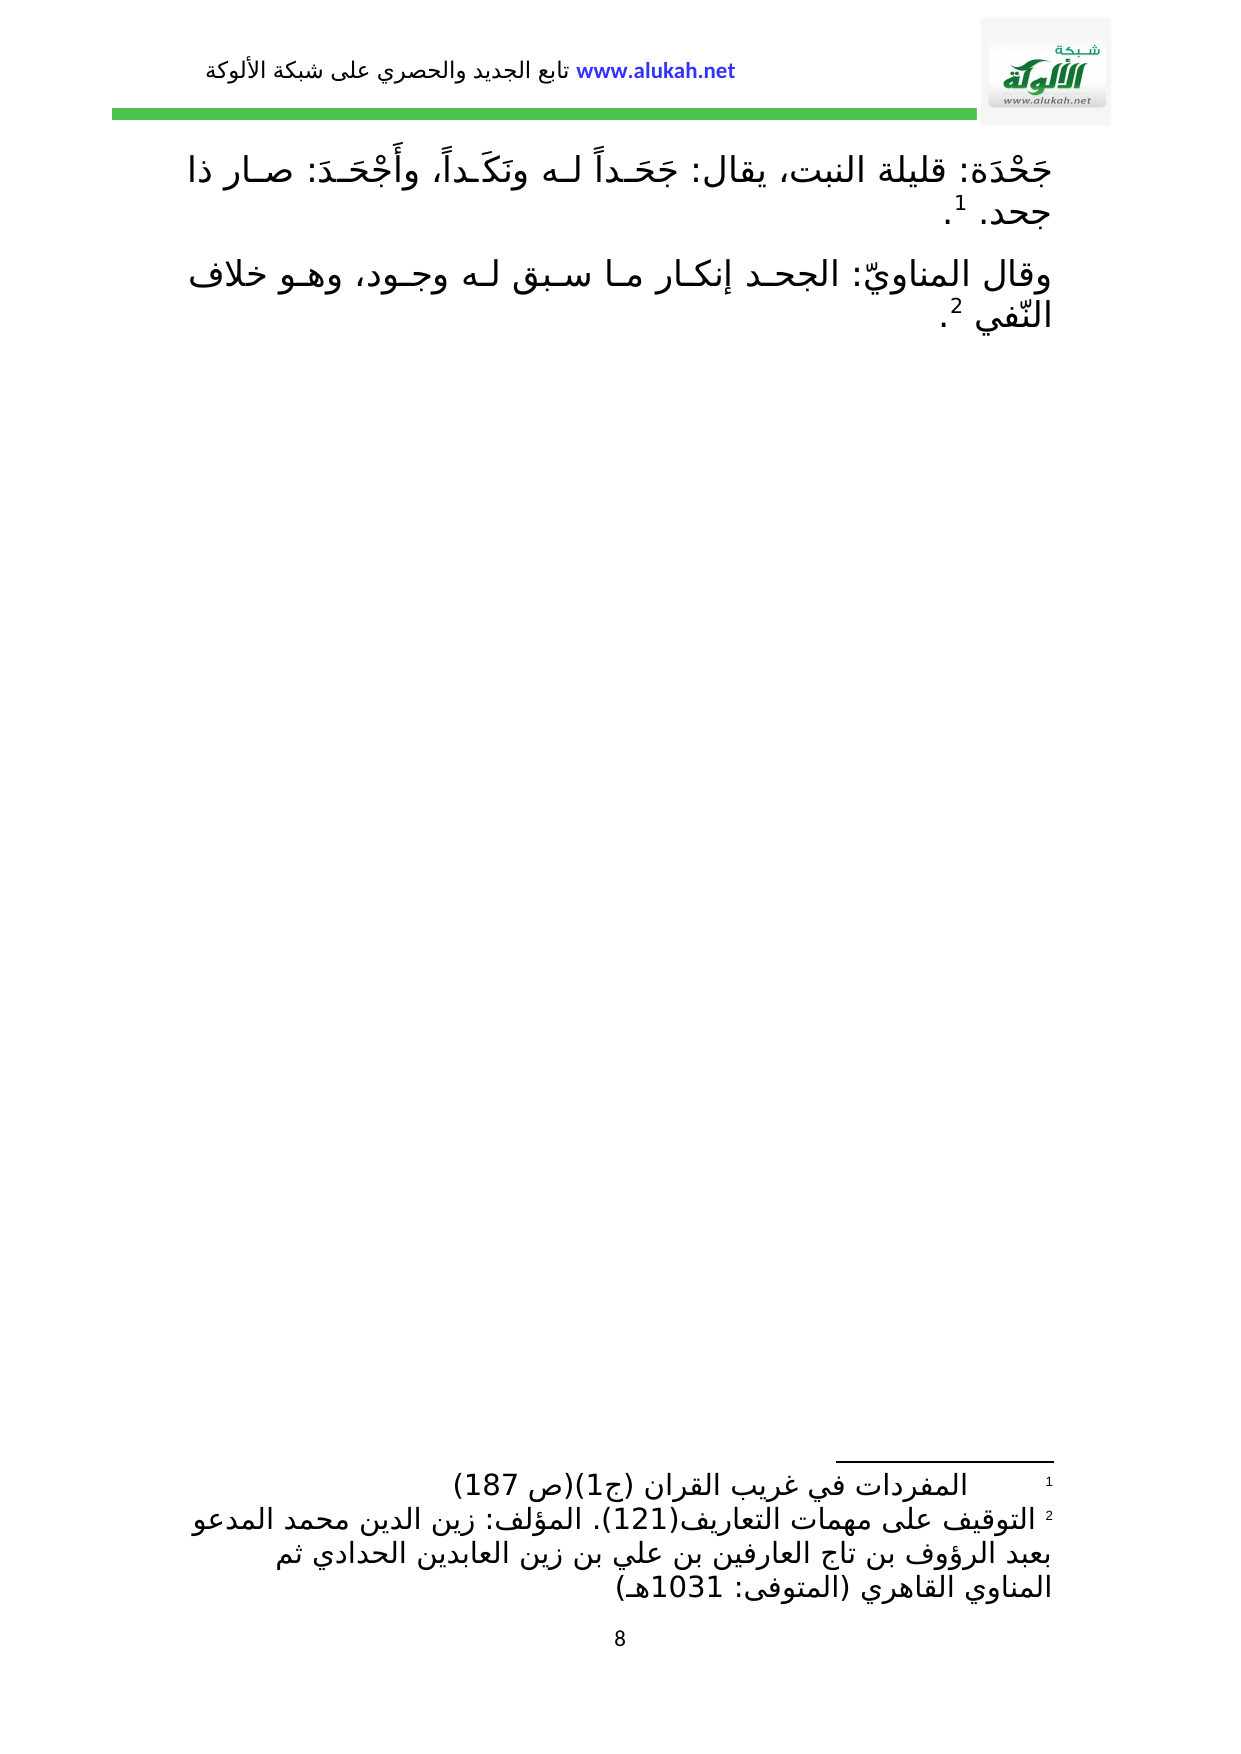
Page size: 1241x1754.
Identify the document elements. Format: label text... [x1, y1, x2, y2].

text يقول الرّاغب: الجُحُود: نفي ما في القلب إثباته، وإثبات ما في القلب نفيه، يقال: جَحَدَ جُحُوداً وجَحْداً قال عزّ وجل: وَجَحَدُوا بِها وَاسْتَيْقَنَتْها أَنْفُسُهُمْ (النمل/ 14)، وقال عزّ وجل: بِآياتِنا يَجْحَدُونَ (الأعراف/ 51). وتَجَحَّدَ تَخَصَّصَ بفعل ذلك، يقال: رجل جَحِدٌ: شحيح قليل الخير يظهر الفقر، وأرض جَحْدَة: قليلة النبت، يقال: جَحَداً له ونَكَداً، وأَجْحَدَ: صار ذا جحد. . [187, 150, 1053, 232]
text وقال المناويّ: الجحد إنكار ما سبق له وجود، وهو خلاف النّفي . [187, 253, 1053, 336]
